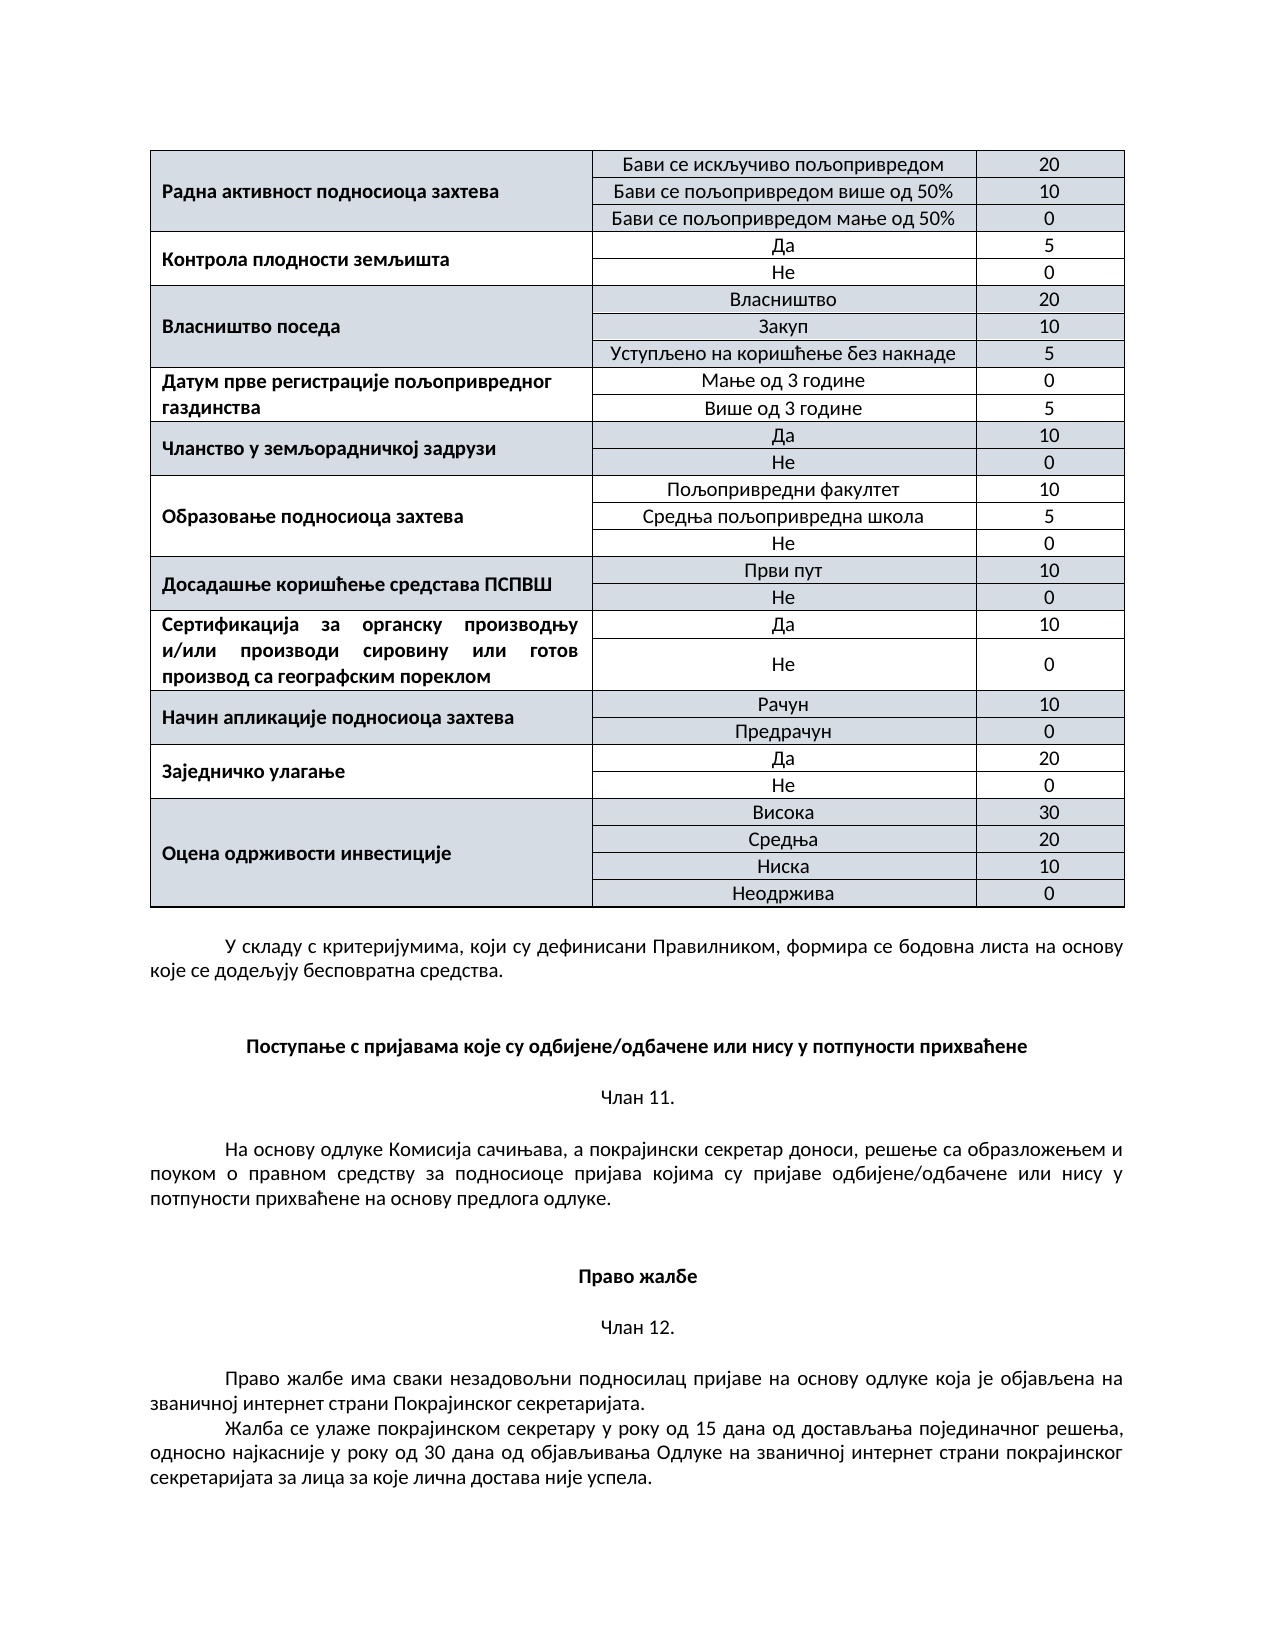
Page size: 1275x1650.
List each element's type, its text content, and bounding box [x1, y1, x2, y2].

table_cell 20 [977, 286, 1124, 312]
table_cell Ниска [593, 853, 976, 879]
table_cell Бави се пољопривредом мање од 50% [593, 205, 976, 231]
table_cell 20 [977, 151, 1124, 177]
table_cell Средња пољопривредна школа [593, 503, 976, 529]
text Жалба се улаже покрајинском секретару у року од 15 дана од достављања појединачног решења, односно најкасније у року од 30 дана од објављивања Одлуке на званичној интернет страни покрајинског секретаријата за лица за које лична достава није успела. [150, 1415, 1125, 1489]
text Члан 11. [225, 1084, 1051, 1110]
table_cell 5 [977, 503, 1124, 529]
table_cell Рачун [593, 691, 976, 717]
table_cell 10 [977, 691, 1124, 717]
table_cell Не [593, 772, 976, 798]
table_cell Мање од 3 године [593, 368, 976, 394]
table_cell 10 [977, 557, 1124, 583]
table_cell Начин апликације подносиоца захтева [151, 691, 592, 744]
table_cell Власништво [593, 286, 976, 312]
table_cell Досадашње коришћење средстава ПСПВШ [151, 557, 592, 610]
subtitle Поступање с пријавама које су одбијене/одбачене или нису у потпуности прихваћене [224, 1034, 1051, 1059]
table_cell Радна активност подносиоца захтева [151, 151, 592, 231]
table_cell Датум прве регистрације пољопривредног газдинства [151, 368, 592, 421]
table_cell 10 [977, 422, 1124, 448]
table_cell 0 [977, 449, 1124, 475]
text У складу с критеријумима, који су дефинисани Правилником, формира се бодовна листа на основу које се додељују бесповратна средства. [150, 934, 1125, 983]
table_cell Закуп [593, 314, 976, 339]
table_cell Образовање подносиоца захтева [151, 476, 592, 556]
table_cell 5 [977, 232, 1124, 258]
table_cell 10 [977, 611, 1124, 637]
table_cell 30 [977, 799, 1124, 825]
table_cell 5 [977, 341, 1124, 367]
table_cell Средња [593, 826, 976, 852]
table_cell Да [593, 745, 976, 771]
table_cell Да [593, 422, 976, 448]
table_cell Не [593, 530, 976, 556]
table_cell 0 [977, 530, 1124, 556]
table_cell Да [593, 611, 976, 637]
text Право жалбе има сваки незадовољни подносилац пријаве на основу одлуке која је објављена на званичној интернет страни Покрајинског секретаријата. [150, 1366, 1125, 1415]
table_cell 10 [977, 178, 1124, 204]
table_cell 0 [977, 368, 1124, 394]
table_cell 0 [977, 639, 1124, 690]
table_cell Да [593, 232, 976, 258]
table_cell Чланство у земљорадничкој задрузи [151, 422, 592, 475]
table_cell 10 [977, 853, 1124, 879]
table_cell Више од 3 године [593, 395, 976, 421]
table_cell Не [593, 584, 976, 610]
table_cell Оцена одрживости инвестиције [151, 799, 592, 906]
table_cell Бави се пољопривредом више од 50% [593, 178, 976, 204]
table_cell 10 [977, 314, 1124, 339]
table_cell Неодржива [593, 880, 976, 906]
table_cell 20 [977, 745, 1124, 771]
table_cell 20 [977, 826, 1124, 852]
table_cell 10 [977, 476, 1124, 502]
table_cell Бави се искључиво пољопривредом [593, 151, 976, 177]
table_cell 0 [977, 772, 1124, 798]
table_cell 0 [977, 205, 1124, 231]
table_cell 0 [977, 880, 1124, 906]
table_cell Не [593, 639, 976, 690]
table_cell Први пут [593, 557, 976, 583]
subtitle Право жалбе [225, 1263, 1051, 1289]
table_cell 0 [977, 718, 1124, 744]
table_cell 5 [977, 395, 1124, 421]
table_cell Сертификација за органску производњу и/или производи сировину или готов производ са географским пореклом [151, 611, 592, 690]
text На основу одлуке Комисија сачињава, а покрајински секретар доноси, решење са образложењем и поуком о правном средству за подносиоце пријава којима су пријаве одбијене/одбачене или нису у потпуности прихваћене на основу предлога одлуке. [150, 1137, 1125, 1211]
table_cell Власништво поседа [151, 286, 592, 367]
table_cell Висока [593, 799, 976, 825]
table_cell Предрачун [593, 718, 976, 744]
table_cell Заједничко улагање [151, 745, 592, 798]
table_cell Не [593, 449, 976, 475]
table_cell 0 [977, 584, 1124, 610]
table_cell Не [593, 259, 976, 285]
table_cell Контрола плодности земљишта [151, 232, 592, 285]
table_cell Пољопривредни факултет [593, 476, 976, 502]
table_cell 0 [977, 259, 1124, 285]
text Члан 12. [225, 1314, 1051, 1340]
table_cell Уступљено на коришћење без накнаде [593, 341, 976, 367]
